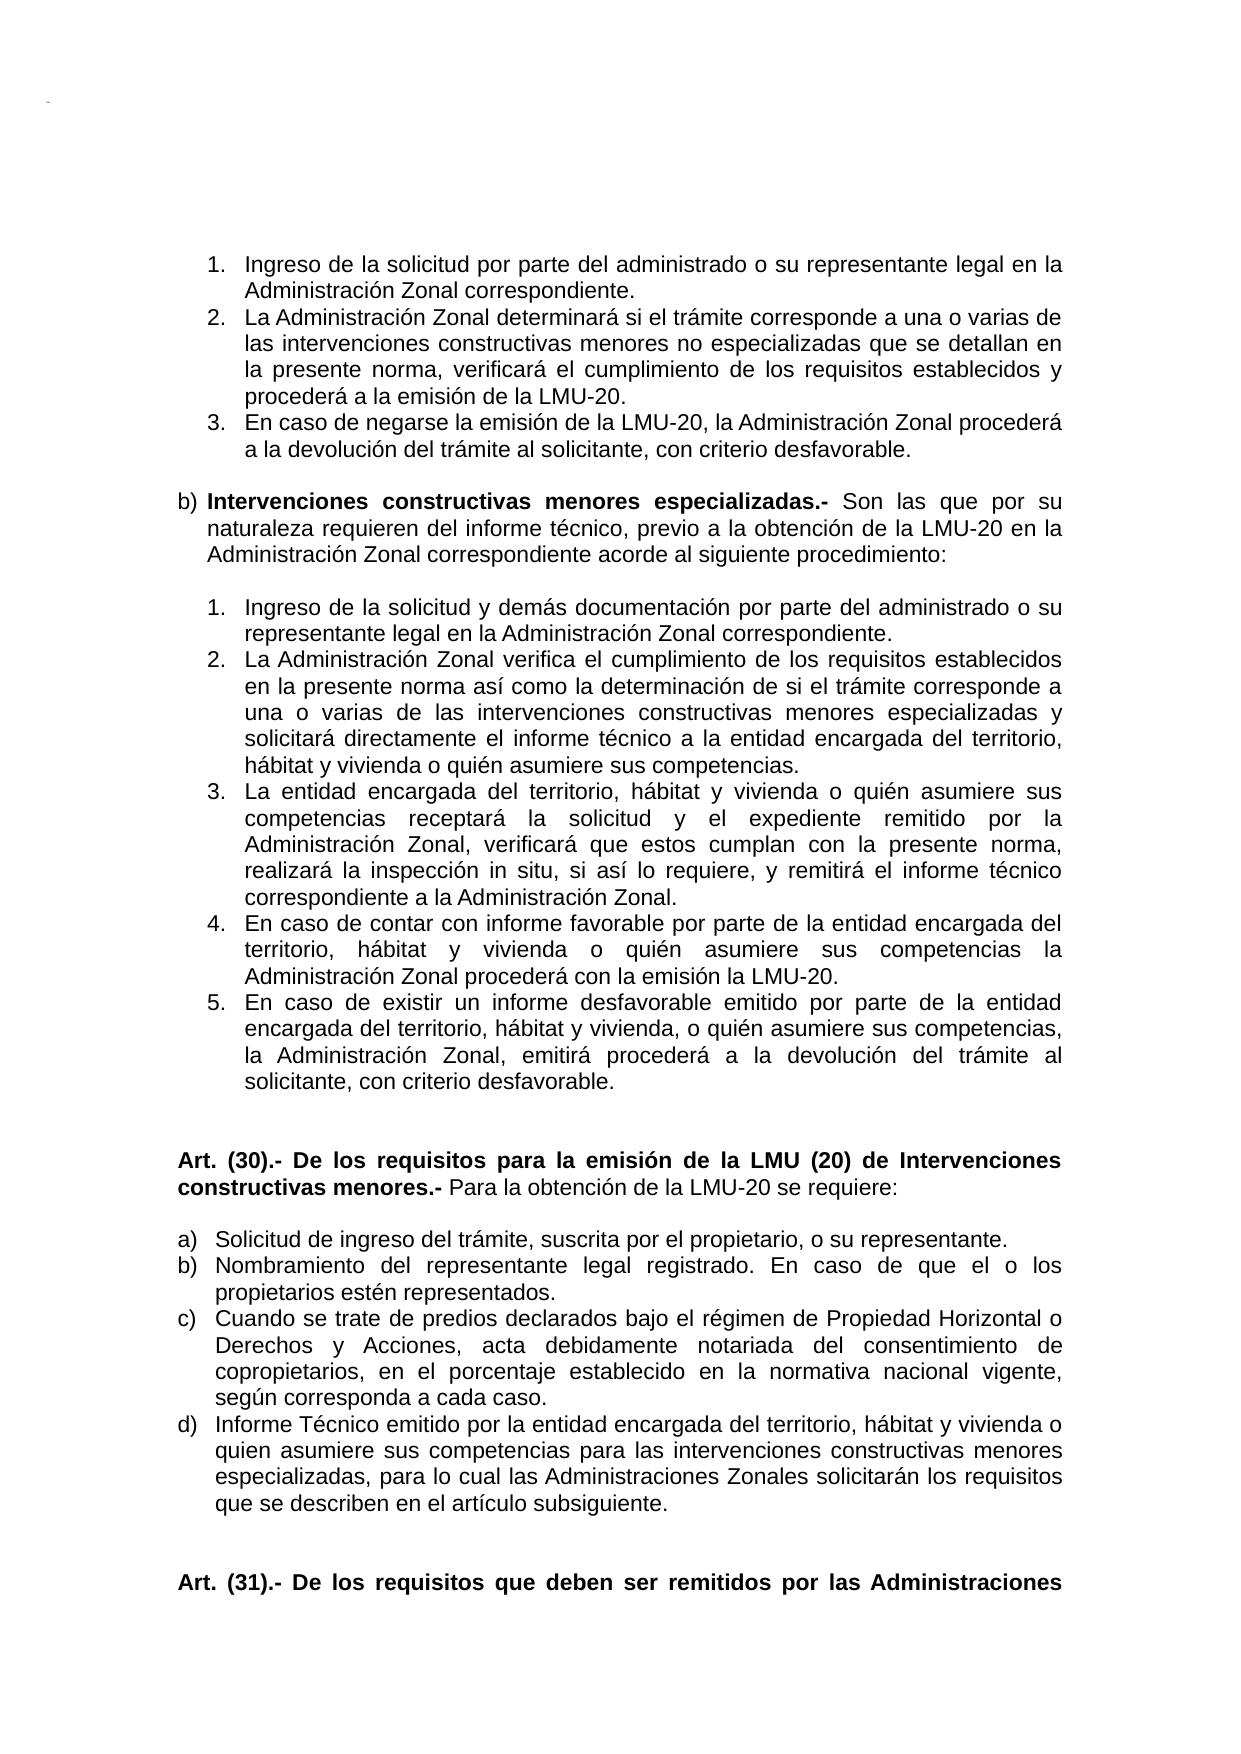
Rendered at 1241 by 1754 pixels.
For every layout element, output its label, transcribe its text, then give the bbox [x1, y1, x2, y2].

list Ingreso de la solicitud por parte del administrado o su representante legal en la Administración Zonal correspondiente. [207, 251, 1063, 304]
list Nombramiento del representante legal registrado. En caso de que el o los propietarios estén representados. [177, 1252, 1063, 1305]
list En caso de contar con informe favorable por parte de la entidad encargada del territorio, hábitat y vivienda o quién asumiere sus competencias la Administración Zonal procederá con la emisión la LMU-20. [207, 910, 1063, 989]
list Ingreso de la solicitud y demás documentación por parte del administrado o su representante legal en la Administración Zonal correspondiente. [207, 594, 1063, 646]
text Art. (30).- De los requisitos para la emisión de la LMU (20) de Intervenciones constructivas menores.- Para la obtención de la LMU-20 se requiere: [177, 1147, 1063, 1200]
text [177, 1569, 1063, 1595]
list La Administración Zonal determinará si el trámite corresponde a una o varias de las intervenciones constructivas menores no especializadas que se detallan en la presente norma, verificará el cumplimiento de los requisitos establecidos y procederá a la emisión de la LMU-20. [207, 304, 1063, 409]
list En caso de negarse la emisión de la LMU-20, la Administración Zonal procederá a la devolución del trámite al solicitante, con criterio desfavorable. [207, 409, 1063, 462]
list Cuando se trate de predios declarados bajo el régimen de Propiedad Horizontal o Derechos y Acciones, acta debidamente notariada del consentimiento de copropietarios, en el porcentaje establecido en la normativa nacional vigente, según corresponda a cada caso. [177, 1305, 1063, 1411]
list La Administración Zonal verifica el cumplimiento de los requisitos establecidos en la presente norma así como la determinación de si el trámite corresponde a una o varias de las intervenciones constructivas menores especializadas y solicitará directamente el informe técnico a la entidad encargada del territorio, hábitat y vivienda o quién asumiere sus competencias. [207, 646, 1063, 778]
list En caso de existir un informe desfavorable emitido por parte de la entidad encargada del territorio, hábitat y vivienda, o quién asumiere sus competencias, la Administración Zonal, emitirá procederá a la devolución del trámite al solicitante, con criterio desfavorable. [207, 989, 1063, 1094]
list La entidad encargada del territorio, hábitat y vivienda o quién asumiere sus competencias receptará la solicitud y el expediente remitido por la Administración Zonal, verificará que estos cumplan con la presente norma, realizará la inspección in situ, si así lo requiere, y remitirá el informe técnico correspondiente a la Administración Zonal. [207, 778, 1063, 910]
list Informe Técnico emitido por la entidad encargada del territorio, hábitat y vivienda o quien asumiere sus competencias para las intervenciones constructivas menores especializadas, para lo cual las Administraciones Zonales solicitarán los requisitos que se describen en el artículo subsiguiente. [177, 1411, 1063, 1516]
list Intervenciones constructivas menores especializadas.- Son las que por su naturaleza requieren del informe técnico, previo a la obtención de la LMU-20 en la Administración Zonal correspondiente acorde al siguiente procedimiento: [177, 488, 1063, 567]
list Solicitud de ingreso del trámite, suscrita por el propietario, o su representante. [177, 1226, 1063, 1252]
